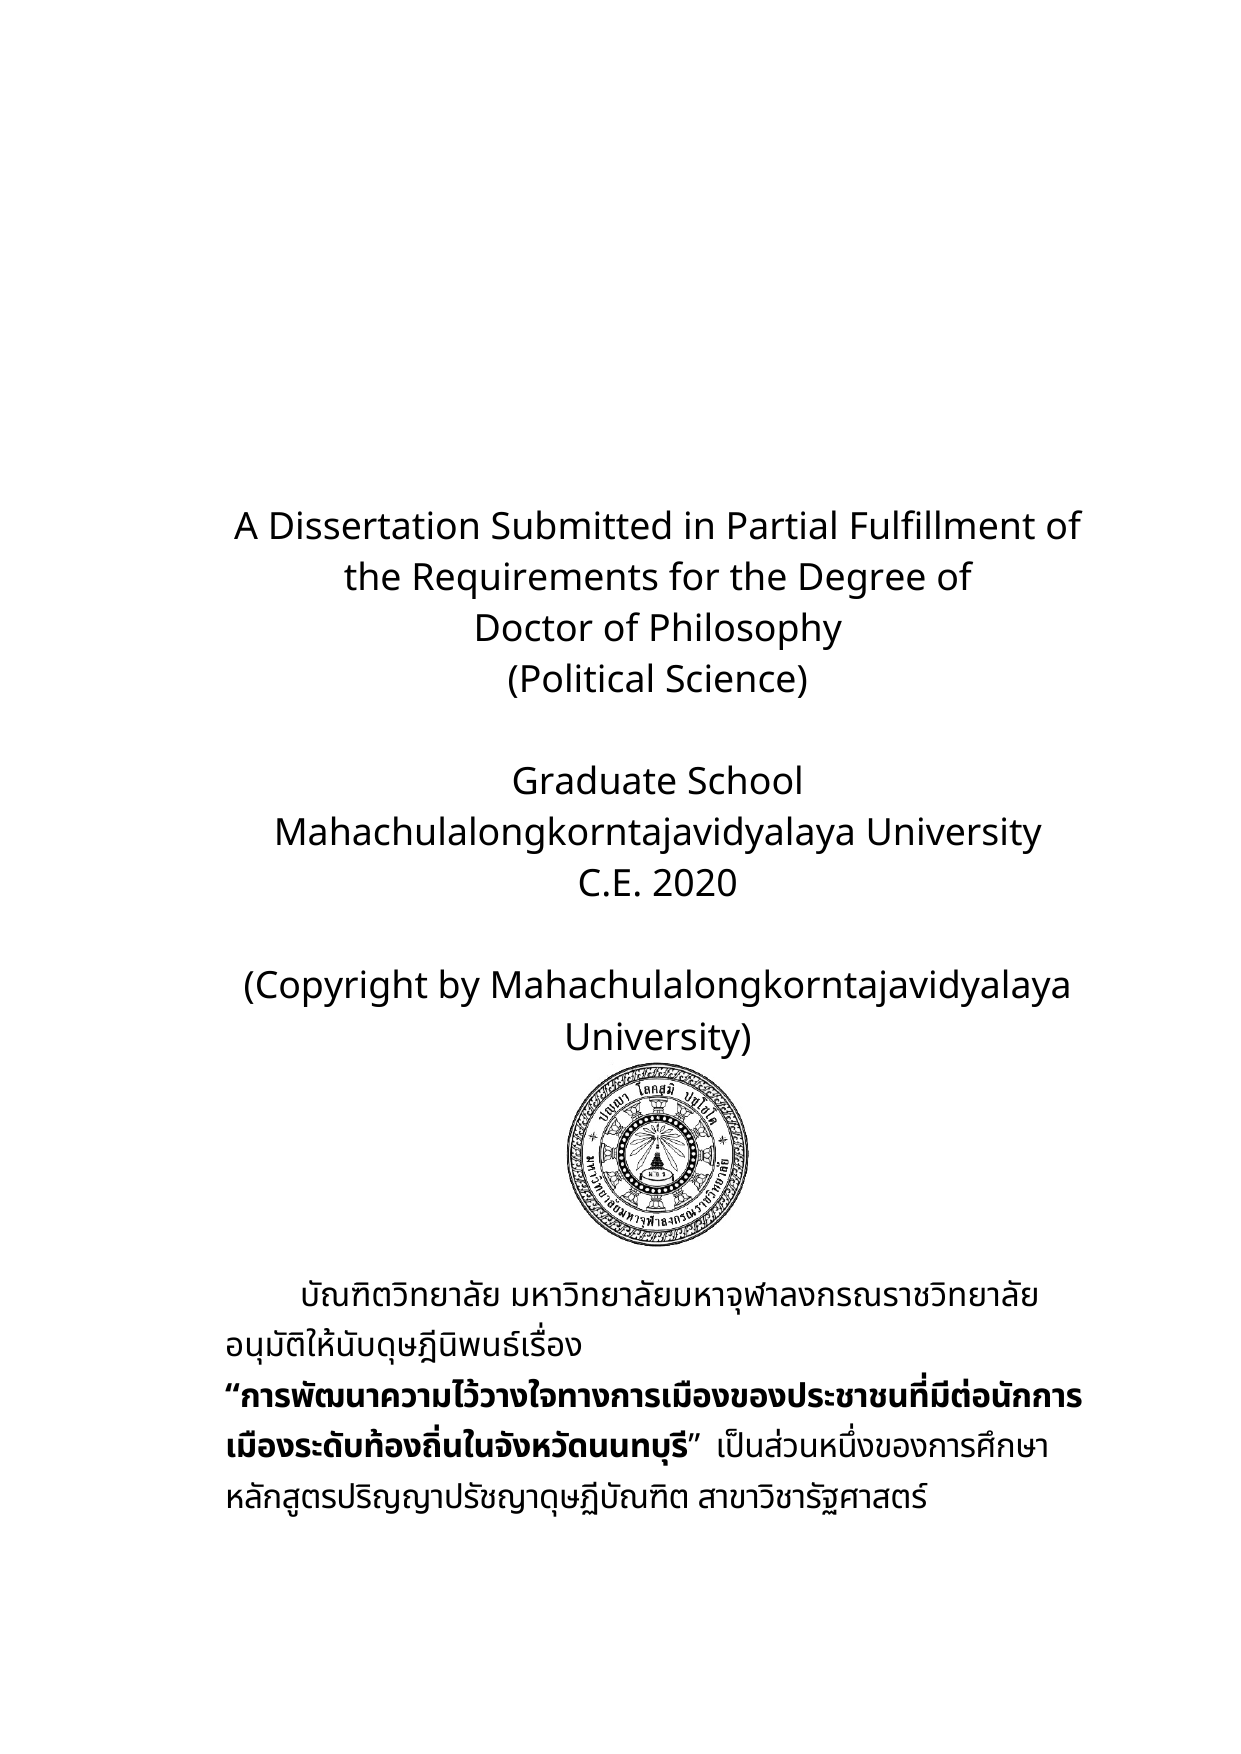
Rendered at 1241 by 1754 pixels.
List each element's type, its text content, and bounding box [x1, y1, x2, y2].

text C.E. 2020 [225, 857, 1090, 908]
text Doctor of Philosophy [225, 601, 1090, 652]
text Mahachulalongkorntajavidyalaya University [225, 806, 1090, 857]
text บัณฑิตวิทยาลัย มหาวิทยาลัยมหาจุฬาลงกรณราชวิทยาลัย อนุมัติให้นับดุษฎีนิพนธ์เรื่อง “การพัฒนาความไว้วางใจทางการเมืองของประชาชนที่มีต่อนักการเมืองระดับท้องถิ่นในจังหวัดนนทบุรี” เป็นส่วนหนึ่งของการศึกษาหลักสูตรปริญญาปรัชญาดุษฏีบัณฑิต สาขาวิชารัฐศาสตร์ [225, 1271, 1090, 1523]
text Graduate School [225, 754, 1090, 806]
text (Copyright by Mahachulalongkorntajavidyalaya University) [225, 959, 1090, 1061]
picture [563, 1060, 752, 1249]
text the Requirements for the Degree of [225, 550, 1090, 601]
text (Political Science) [225, 652, 1090, 703]
text A Dissertation Submitted in Partial Fulfillment of [225, 499, 1090, 550]
